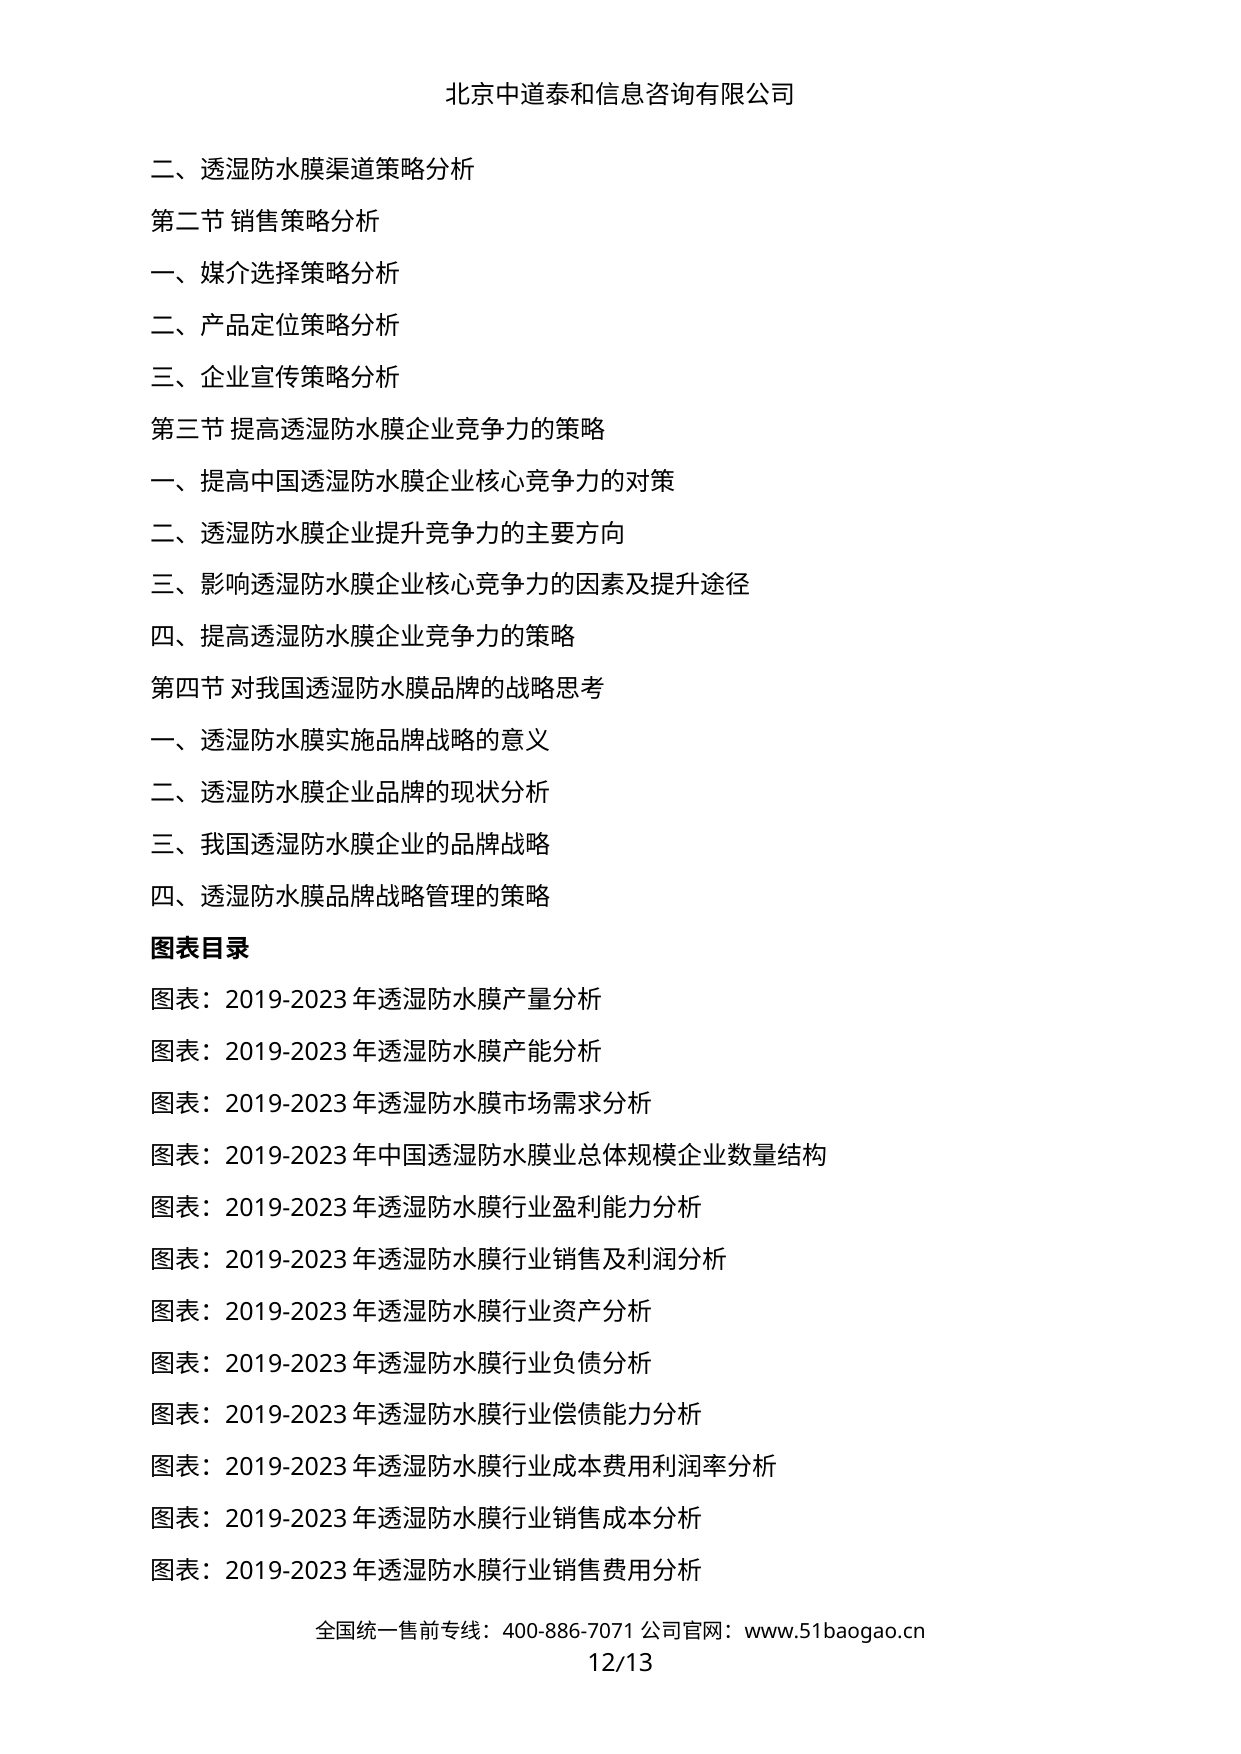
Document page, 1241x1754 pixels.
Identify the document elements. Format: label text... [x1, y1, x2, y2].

text 一、透湿防水膜实施品牌战略的意义 [150, 721, 1090, 757]
text 四、透湿防水膜品牌战略管理的策略 [150, 876, 1090, 912]
text 图表：2019-2023年透湿防水膜行业偿债能力分析 [150, 1395, 1090, 1431]
text 图表：2019-2023年透湿防水膜行业销售成本分析 [150, 1499, 1090, 1535]
text 图表：2019-2023年透湿防水膜行业负债分析 [150, 1343, 1090, 1379]
text 二、透湿防水膜企业品牌的现状分析 [150, 772, 1090, 809]
text 图表：2019-2023年透湿防水膜产能分析 [150, 1032, 1090, 1068]
text 第四节 对我国透湿防水膜品牌的战略思考 [150, 669, 1090, 705]
text 三、企业宣传策略分析 [150, 357, 1090, 394]
text 第三节 提高透湿防水膜企业竞争力的策略 [150, 409, 1090, 446]
text 三、影响透湿防水膜企业核心竞争力的因素及提升途径 [150, 565, 1090, 601]
text 图表：2019-2023年中国透湿防水膜业总体规模企业数量结构 [150, 1136, 1090, 1172]
text 图表：2019-2023年透湿防水膜市场需求分析 [150, 1084, 1090, 1120]
text 一、提高中国透湿防水膜企业核心竞争力的对策 [150, 461, 1090, 497]
text 图表：2019-2023年透湿防水膜行业成本费用利润率分析 [150, 1447, 1090, 1483]
text 第二节 销售策略分析 [150, 202, 1090, 238]
text 二、透湿防水膜企业提升竞争力的主要方向 [150, 513, 1090, 549]
text 二、透湿防水膜渠道策略分析 [150, 150, 1090, 186]
text 图表：2019-2023年透湿防水膜行业资产分析 [150, 1291, 1090, 1327]
text 一、媒介选择策略分析 [150, 254, 1090, 290]
text 图表：2019-2023年透湿防水膜行业销售费用分析 [150, 1551, 1090, 1587]
text 图表：2019-2023年透湿防水膜产量分析 [150, 980, 1090, 1016]
text 图表：2019-2023年透湿防水膜行业销售及利润分析 [150, 1239, 1090, 1276]
text 二、产品定位策略分析 [150, 306, 1090, 342]
text 三、我国透湿防水膜企业的品牌战略 [150, 824, 1090, 861]
text 图表：2019-2023年透湿防水膜行业盈利能力分析 [150, 1187, 1090, 1224]
text 四、提高透湿防水膜企业竞争力的策略 [150, 617, 1090, 653]
text 图表目录 [150, 928, 1090, 964]
